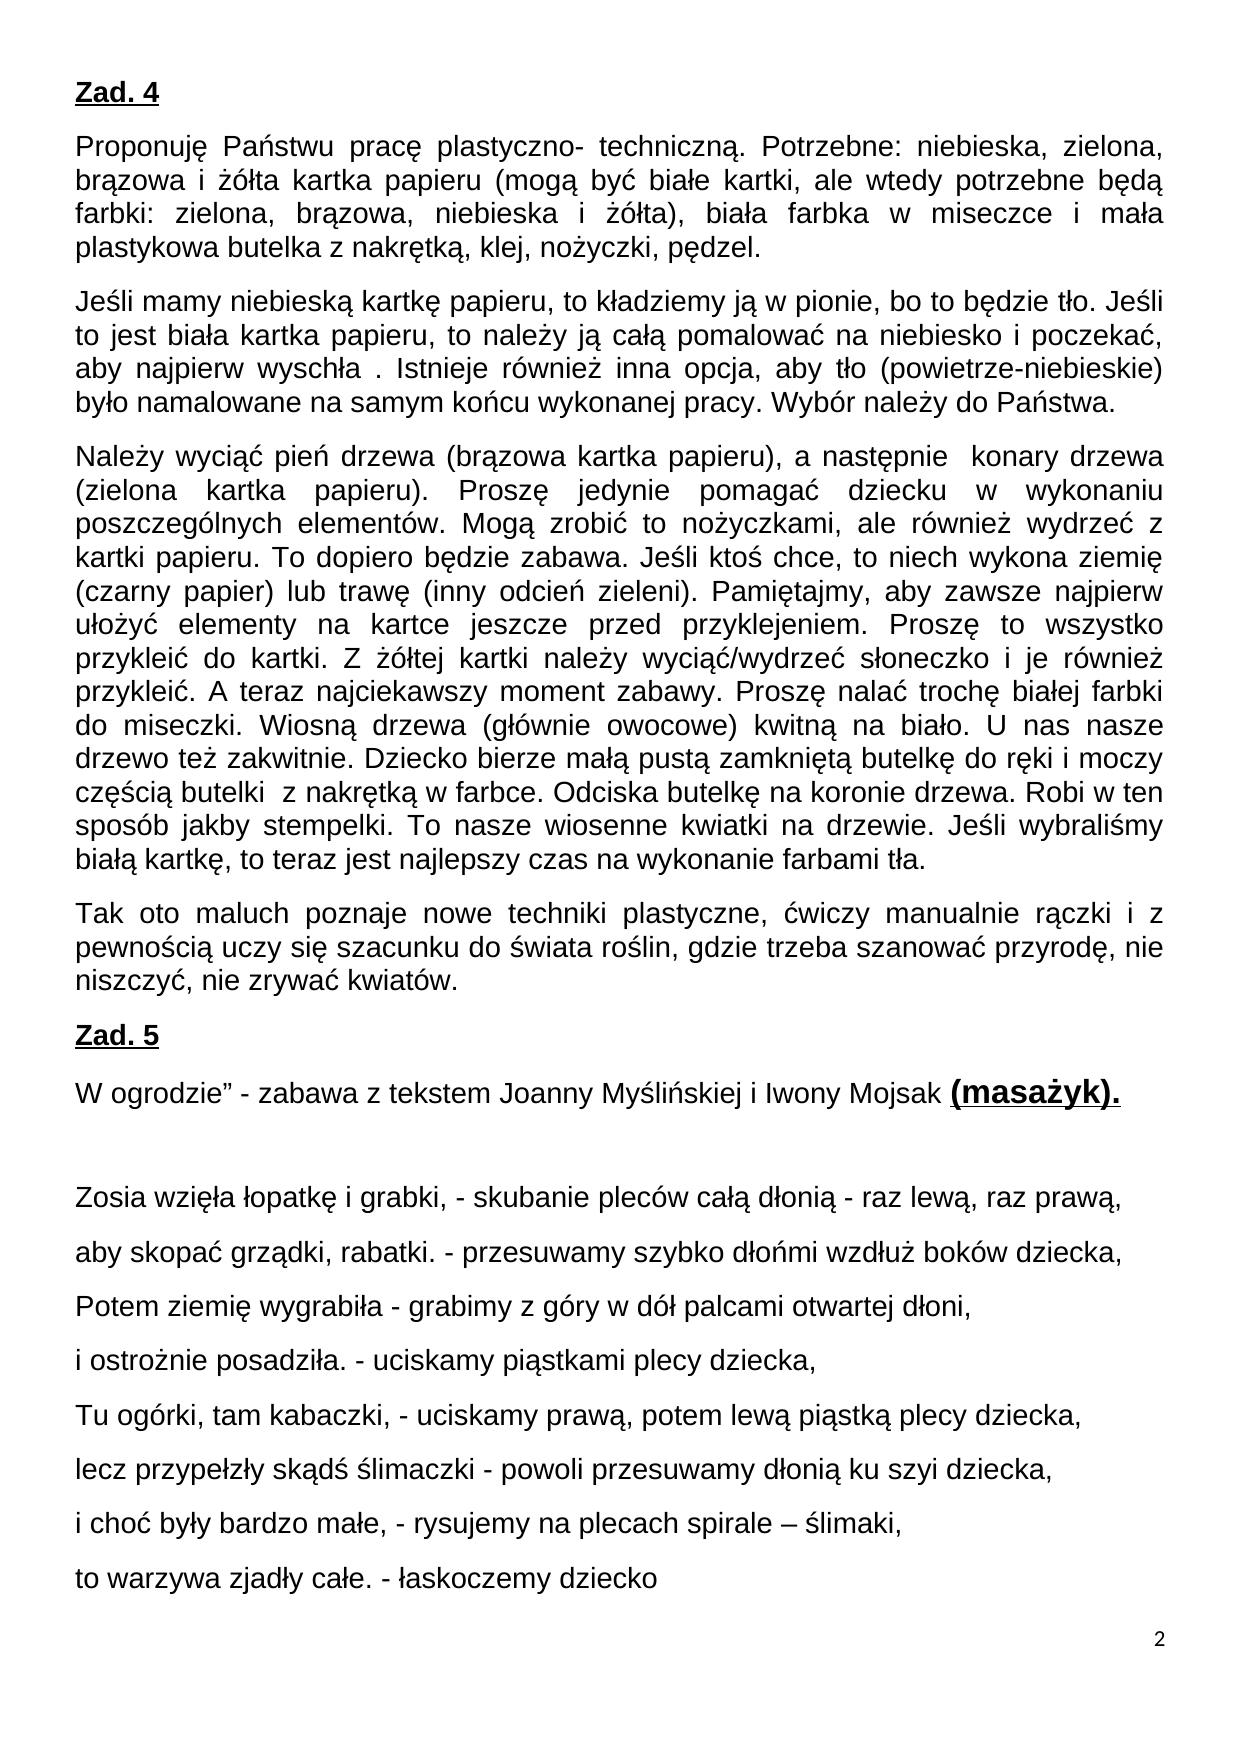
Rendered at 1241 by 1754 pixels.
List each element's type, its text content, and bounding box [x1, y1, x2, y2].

text Tu ogórki, tam kabaczki, - uciskamy prawą, potem lewą piąstką plecy dziecka, [75, 1398, 1165, 1431]
text Zad. 4 [75, 75, 1165, 108]
text W ogrodzie” - zabawa z tekstem Joanny Myślińskiej i Iwony Mojsak (masażyk). [75, 1072, 1165, 1111]
text Zad. 5 [75, 1018, 1165, 1051]
text Jeśli mamy niebieską kartkę papieru, to kładziemy ją w pionie, bo to będzie tło. Jeśli to jest biała kartka papieru, to należy ją całą pomalować na niebiesko i poczekać, aby najpierw wyschła . Istnieje również inna opcja, aby tło (powietrze-niebieskie) było namalowane na samym końcu wykonanej pracy. Wybór należy do Państwa. [75, 284, 1165, 418]
text to warzywa zjadły całe. - łaskoczemy dziecko [75, 1561, 1165, 1594]
text i ostrożnie posadziła. - uciskamy piąstkami plecy dziecka, [75, 1343, 1165, 1377]
text Proponuję Państwu pracę plastyczno- techniczną. Potrzebne: niebieska, zielona, brązowa i żółta kartka papieru (mogą być białe kartki, ale wtedy potrzebne będą farbki: zielona, brązowa, niebieska i żółta), biała farbka w miseczce i mała plastykowa butelka z nakrętką, klej, nożyczki, pędzel. [75, 129, 1165, 263]
text Zosia wzięła łopatkę i grabki, - skubanie pleców całą dłonią - raz lewą, raz prawą, [75, 1180, 1165, 1214]
text aby skopać grządki, rabatki. - przesuwamy szybko dłońmi wzdłuż boków dziecka, [75, 1234, 1165, 1268]
text Potem ziemię wygrabiła - grabimy z góry w dół palcami otwartej dłoni, [75, 1289, 1165, 1322]
text lecz przypełzły skądś ślimaczki - powoli przesuwamy dłonią ku szyi dziecka, [75, 1452, 1165, 1486]
text i choć były bardzo małe, - rysujemy na plecach spirale – ślimaki, [75, 1506, 1165, 1540]
text Tak oto maluch poznaje nowe techniki plastyczne, ćwiczy manualnie rączki i z pewnością uczy się szacunku do świata roślin, gdzie trzeba szanować przyrodę, nie niszczyć, nie zrywać kwiatów. [75, 896, 1165, 997]
text Należy wyciąć pień drzewa (brązowa kartka papieru), a następnie konary drzewa (zielona kartka papieru). Proszę jedynie pomagać dziecku w wykonaniu poszczególnych elementów. Mogą zrobić to nożyczkami, ale również wydrzeć z kartki papieru. To dopiero będzie zabawa. Jeśli ktoś chce, to niech wykona ziemię (czarny papier) lub trawę (inny odcień zieleni). Pamiętajmy, aby zawsze najpierw ułożyć elementy na kartce jeszcze przed przyklejeniem. Proszę to wszystko przykleić do kartki. Z żółtej kartki należy wyciąć/wydrzeć słoneczko i je również przykleić. A teraz najciekawszy moment zabawy. Proszę nalać trochę białej farbki do miseczki. Wiosną drzewa (głównie owocowe) kwitną na biało. U nas nasze drzewo też zakwitnie. Dziecko bierze małą pustą zamkniętą butelkę do ręki i moczy częścią butelki z nakrętką w farbce. Odciska butelkę na koronie drzewa. Robi w ten sposób jakby stempelki. To nasze wiosenne kwiatki na drzewie. Jeśli wybraliśmy białą kartkę, to teraz jest najlepszy czas na wykonanie farbami tła. [75, 439, 1165, 875]
